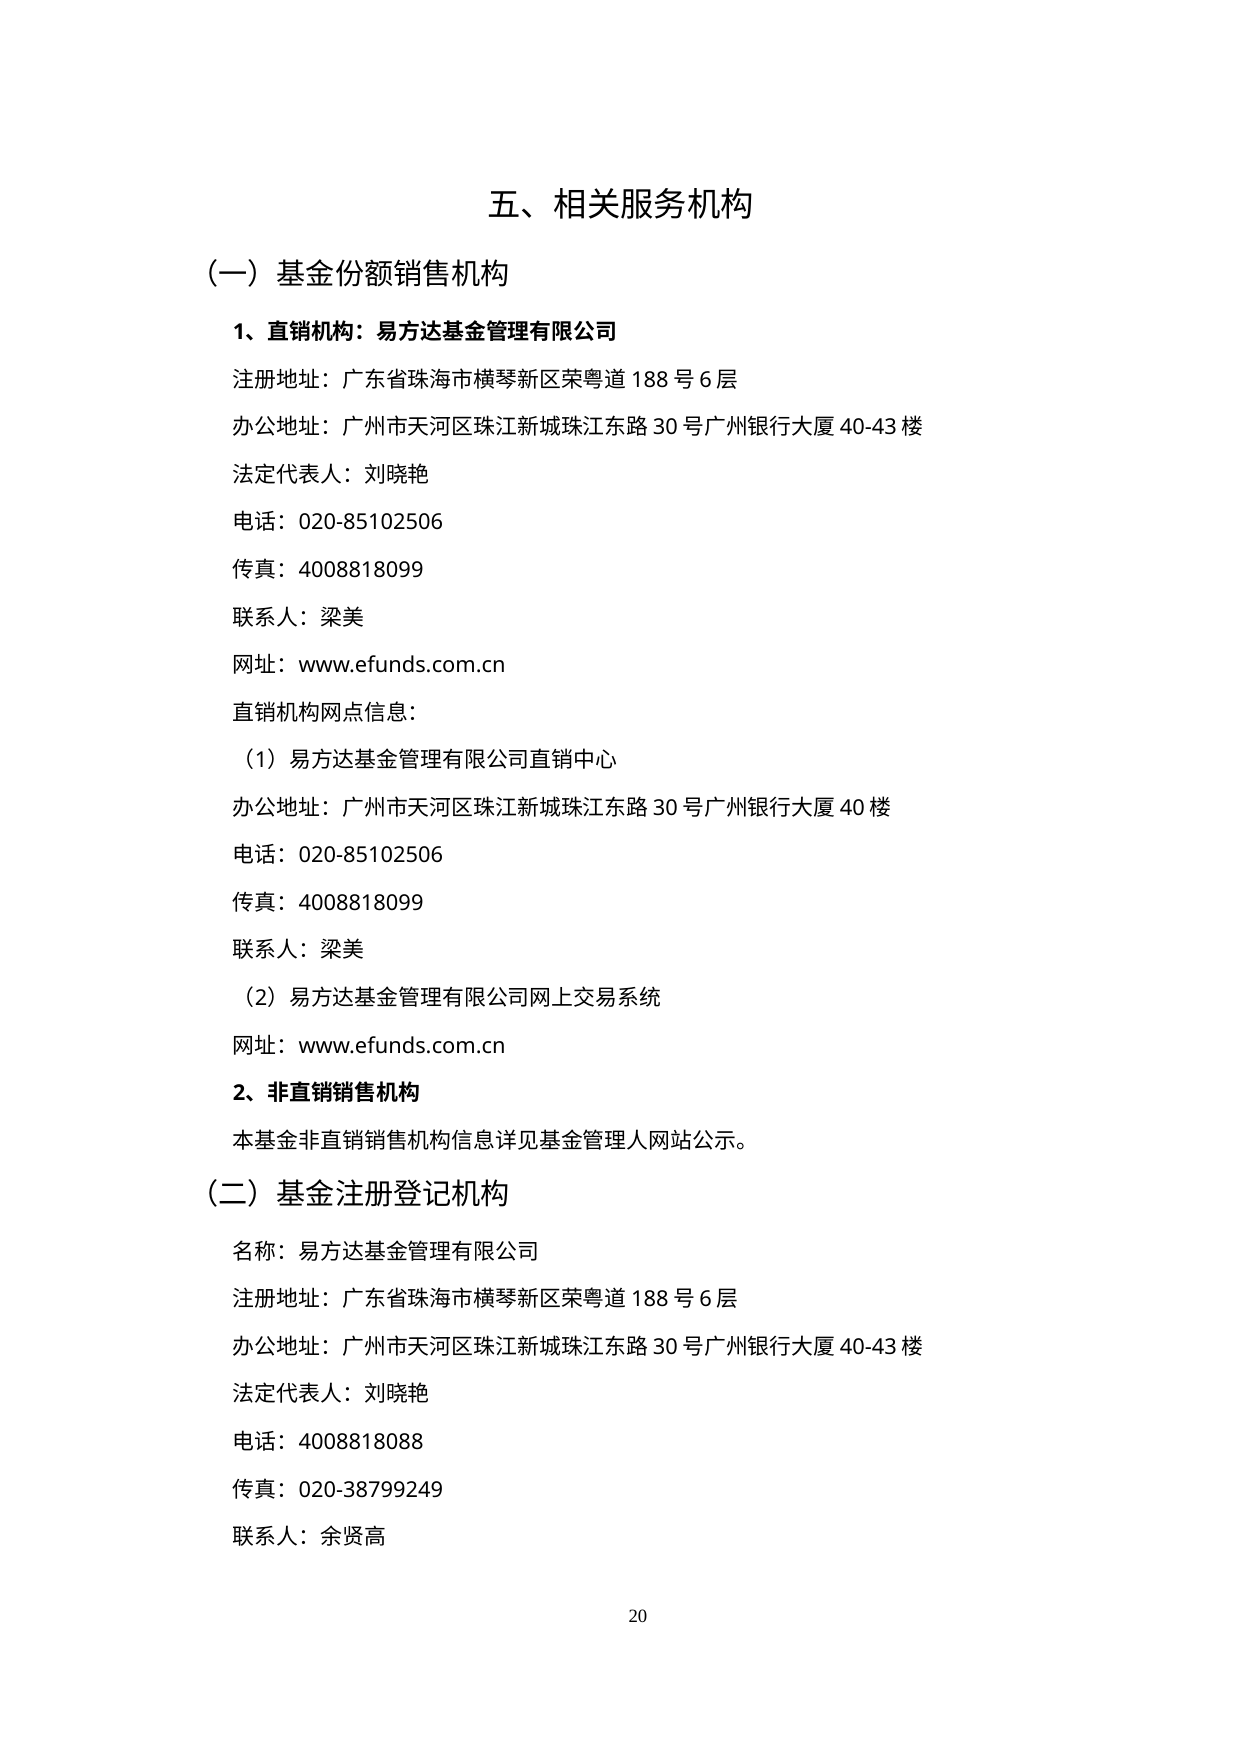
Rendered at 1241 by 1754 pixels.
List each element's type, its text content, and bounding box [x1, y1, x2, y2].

text 本基金非直销销售机构信息详见基金管理人网站公示。 [189, 1123, 1051, 1154]
text 电话：4008818088 [189, 1424, 1051, 1456]
text 2、非直销销售机构 [189, 1075, 1051, 1107]
text 办公地址：广州市天河区珠江新城珠江东路30号广州银行大厦40楼 [189, 790, 1051, 821]
text （1）易方达基金管理有限公司直销中心 [189, 742, 1051, 774]
text 传真：4008818099 [189, 885, 1051, 917]
text 传真：4008818099 [189, 552, 1051, 584]
text 网址：www.efunds.com.cn [189, 1028, 1051, 1059]
text （2）易方达基金管理有限公司网上交易系统 [189, 980, 1051, 1012]
text 电话：020-85102506 [189, 837, 1051, 869]
text 网址：www.efunds.com.cn [189, 647, 1051, 679]
text 法定代表人：刘晓艳 [189, 1376, 1051, 1408]
text 联系人：余贤高 [189, 1519, 1051, 1551]
subtitle （一）基金份额销售机构 [189, 251, 1051, 293]
text 电话：020-85102506 [189, 504, 1051, 536]
text 联系人：梁美 [189, 932, 1051, 964]
text 注册地址：广东省珠海市横琴新区荣粤道188号6层 [189, 362, 1051, 393]
text 办公地址：广州市天河区珠江新城珠江东路30号广州银行大厦40-43楼 [189, 409, 1051, 441]
text 直销机构网点信息： [189, 694, 1051, 726]
text 办公地址：广州市天河区珠江新城珠江东路30号广州银行大厦40-43楼 [189, 1329, 1051, 1361]
text 传真：020-38799249 [189, 1472, 1051, 1503]
text 联系人：梁美 [189, 599, 1051, 631]
text 1、直销机构：易方达基金管理有限公司 [189, 314, 1051, 346]
text 注册地址：广东省珠海市横琴新区荣粤道188号6层 [189, 1281, 1051, 1313]
text 法定代表人：刘晓艳 [189, 457, 1051, 488]
subtitle （二）基金注册登记机构 [189, 1170, 1051, 1213]
text 名称：易方达基金管理有限公司 [189, 1234, 1051, 1265]
text 五、相关服务机构 [189, 178, 1051, 226]
